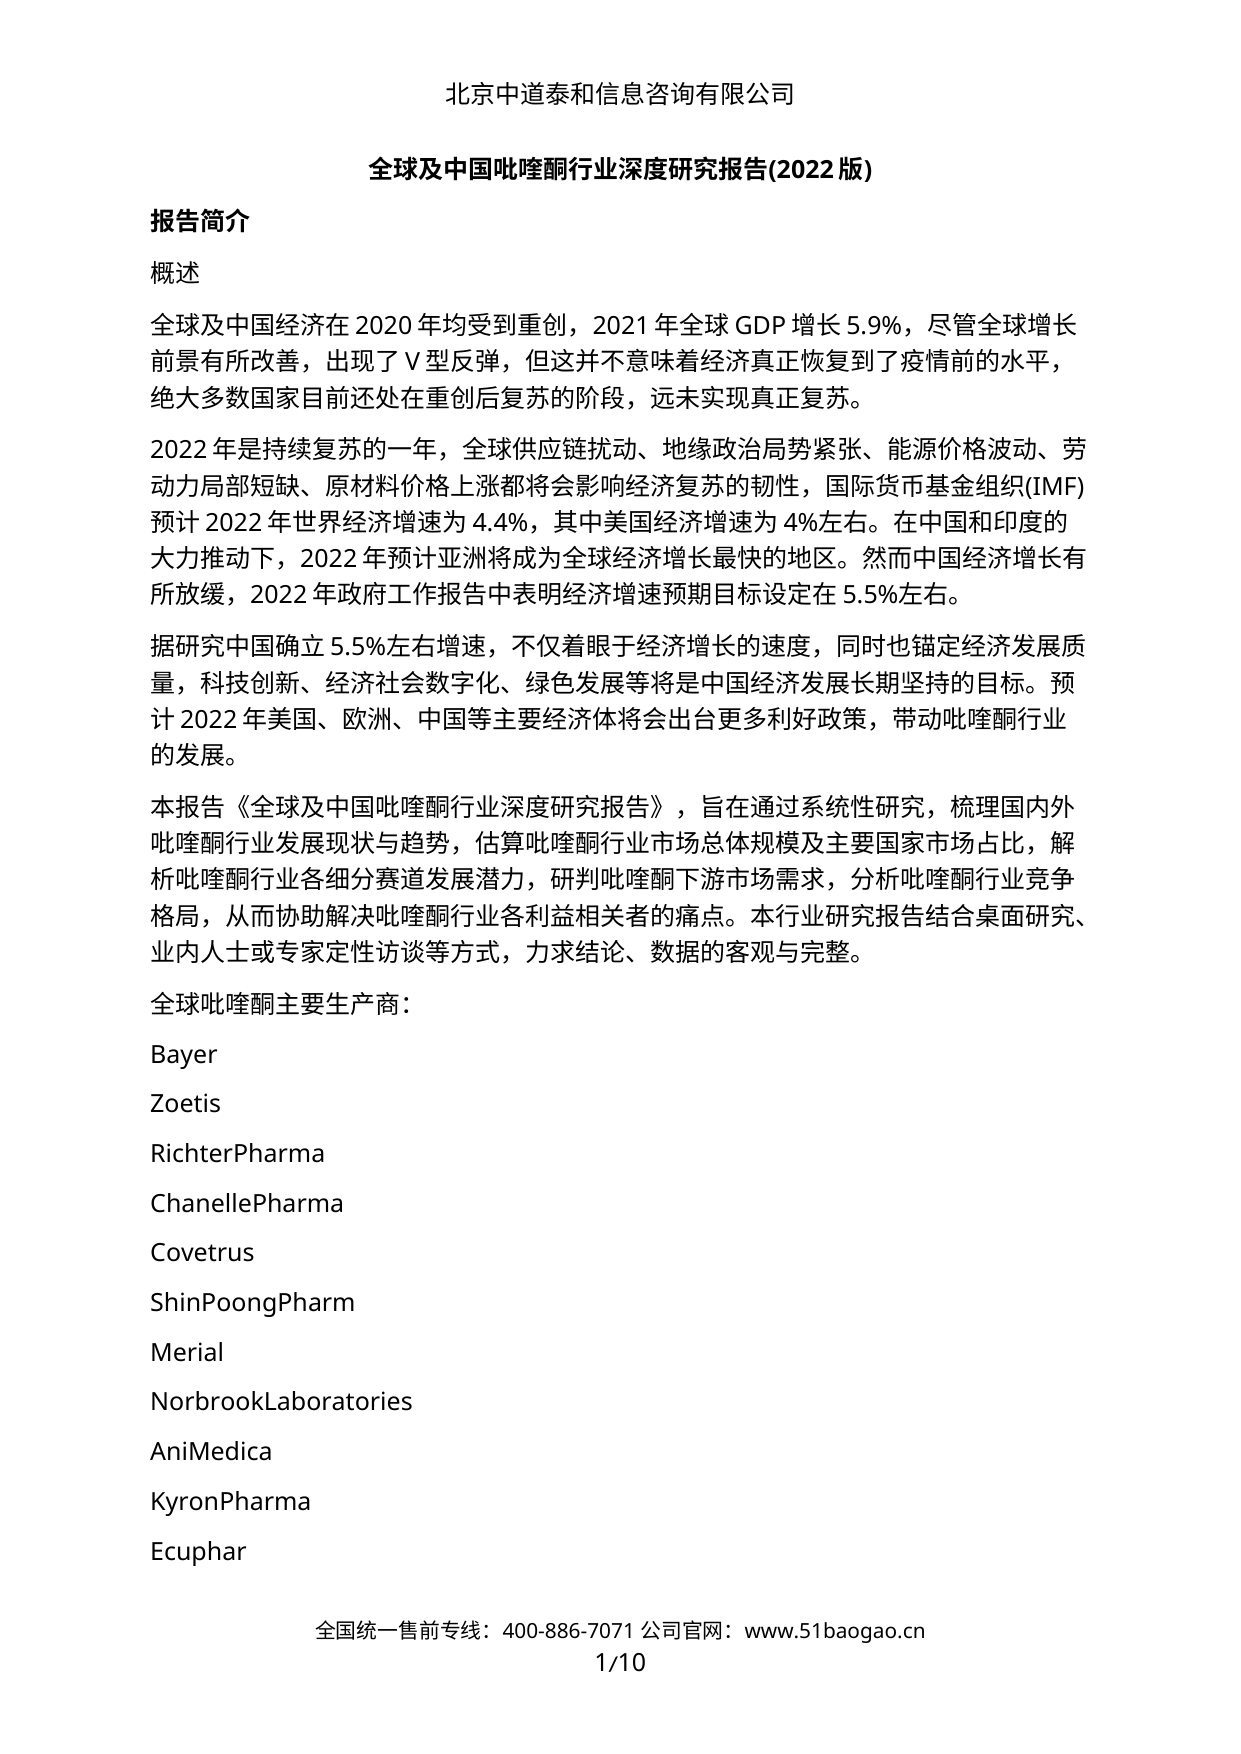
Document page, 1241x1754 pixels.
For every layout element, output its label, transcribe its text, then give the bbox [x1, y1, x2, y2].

text Merial [150, 1334, 1090, 1368]
text 本报告《全球及中国吡喹酮行业深度研究报告》，旨在通过系统性研究，梳理国内外吡喹酮行业发展现状与趋势，估算吡喹酮行业市场总体规模及主要国家市场占比，解析吡喹酮行业各细分赛道发展潜力，研判吡喹酮下游市场需求，分析吡喹酮行业竞争格局，从而协助解决吡喹酮行业各利益相关者的痛点。本行业研究报告结合桌面研究、业内人士或专家定性访谈等方式，力求结论、数据的客观与完整。 [150, 787, 1090, 969]
text ChanellePharma [150, 1185, 1090, 1219]
text NorbrookLaboratories [150, 1384, 1090, 1418]
text Ecuphar [150, 1533, 1090, 1567]
text 报告简介 [150, 202, 1090, 238]
text KyronPharma [150, 1483, 1090, 1517]
text 概述 [150, 254, 1090, 290]
text 全球及中国经济在2020年均受到重创，2021年全球GDP增长5.9%，尽管全球增长前景有所改善，出现了V型反弹，但这并不意味着经济真正恢复到了疫情前的水平，绝大多数国家目前还处在重创后复苏的阶段，远未实现真正复苏。 [150, 306, 1090, 414]
text 全球吡喹酮主要生产商： [150, 984, 1090, 1021]
text 全球及中国吡喹酮行业深度研究报告(2022版) [150, 150, 1090, 186]
text 2022年是持续复苏的一年，全球供应链扰动、地缘政治局势紧张、能源价格波动、劳动力局部短缺、原材料价格上涨都将会影响经济复苏的韧性，国际货币基金组织(IMF)预计2022年世界经济增速为4.4%，其中美国经济增速为4%左右。在中国和印度的大力推动下，2022年预计亚洲将成为全球经济增长最快的地区。然而中国经济增长有所放缓，2022年政府工作报告中表明经济增速预期目标设定在5.5%左右。 [150, 430, 1090, 611]
text Zoetis [150, 1086, 1090, 1120]
text ShinPoongPharm [150, 1285, 1090, 1319]
text 据研究中国确立5.5%左右增速，不仅着眼于经济增长的速度，同时也锚定经济发展质量，科技创新、经济社会数字化、绿色发展等将是中国经济发展长期坚持的目标。预计2022年美国、欧洲、中国等主要经济体将会出台更多利好政策，带动吡喹酮行业的发展。 [150, 627, 1090, 772]
text RichterPharma [150, 1136, 1090, 1170]
text AniMedica [150, 1434, 1090, 1468]
text Covetrus [150, 1235, 1090, 1269]
text Bayer [150, 1036, 1090, 1070]
